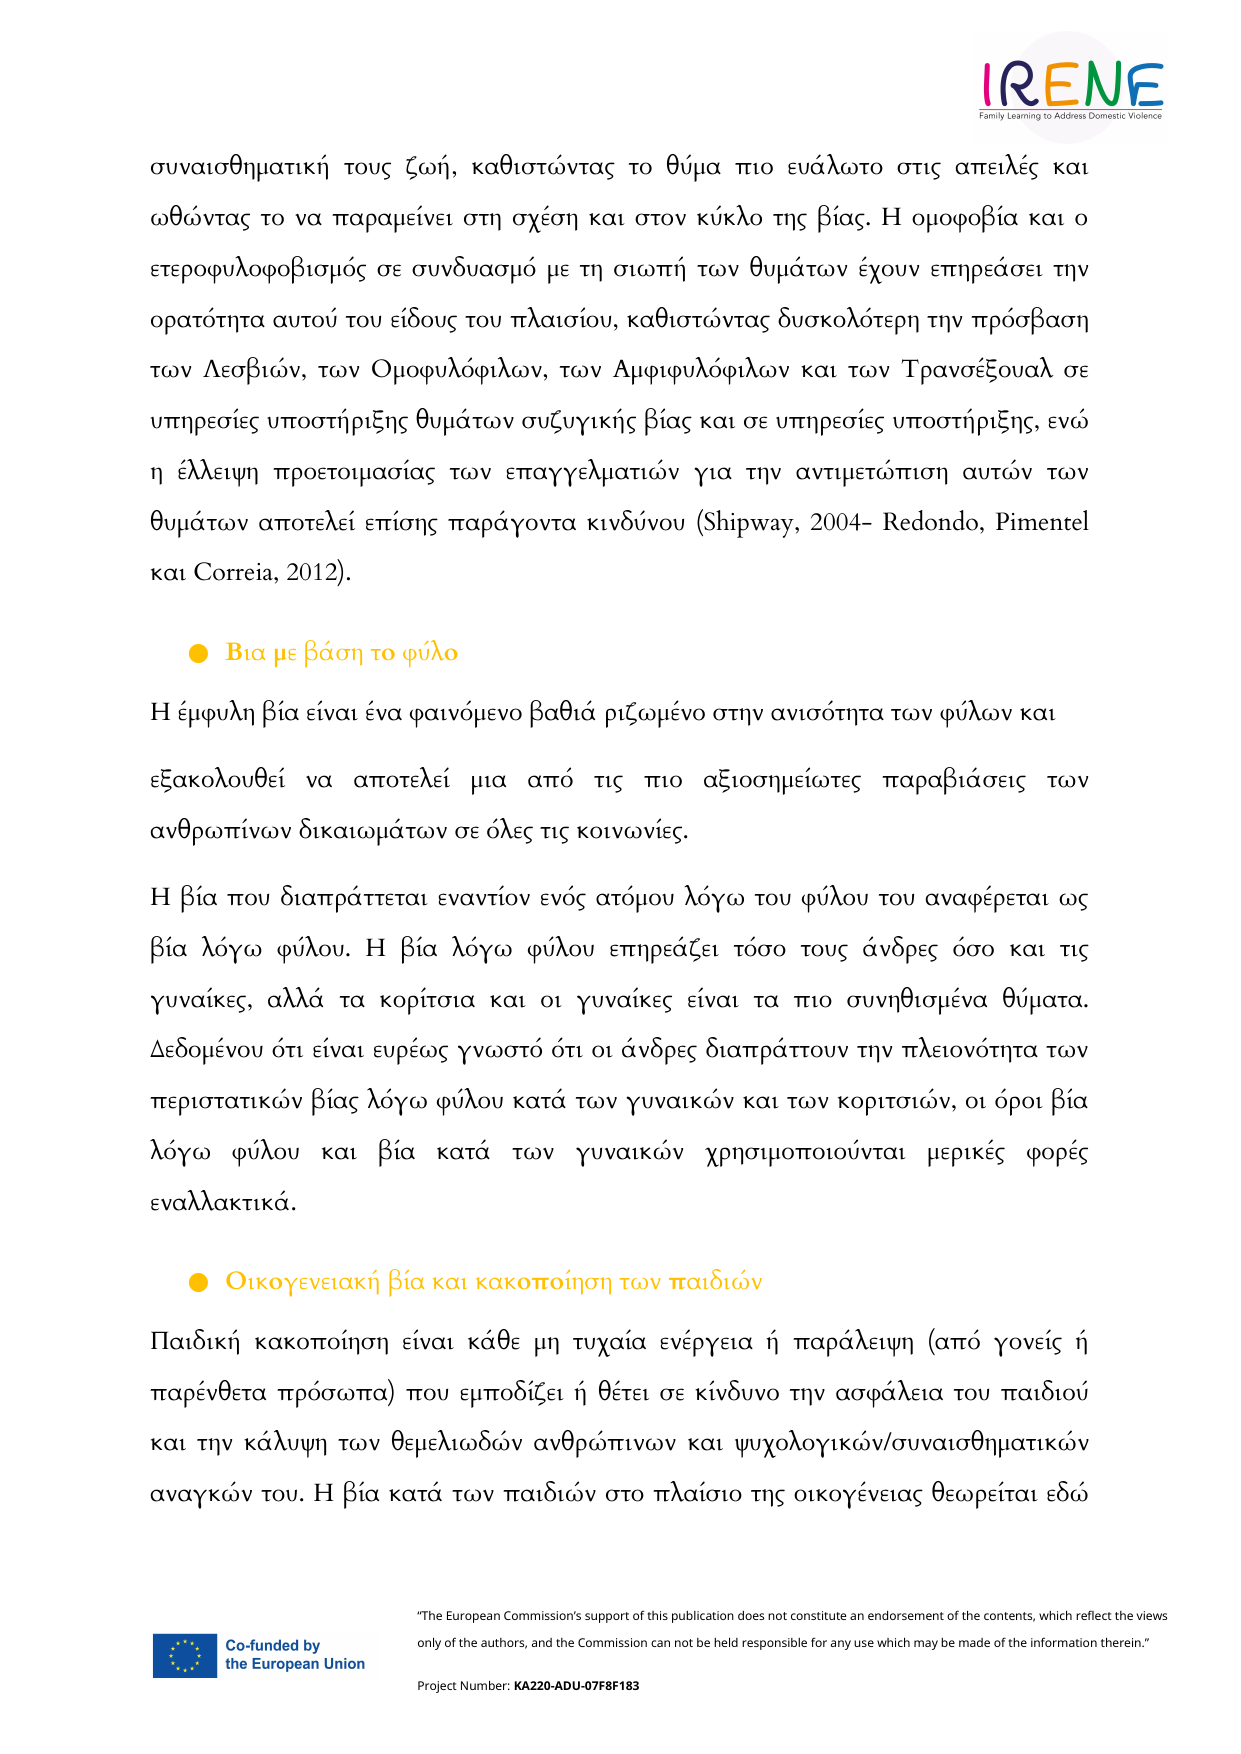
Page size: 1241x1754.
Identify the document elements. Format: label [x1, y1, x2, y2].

picture [971, 31, 1170, 144]
picture [150, 1631, 381, 1681]
